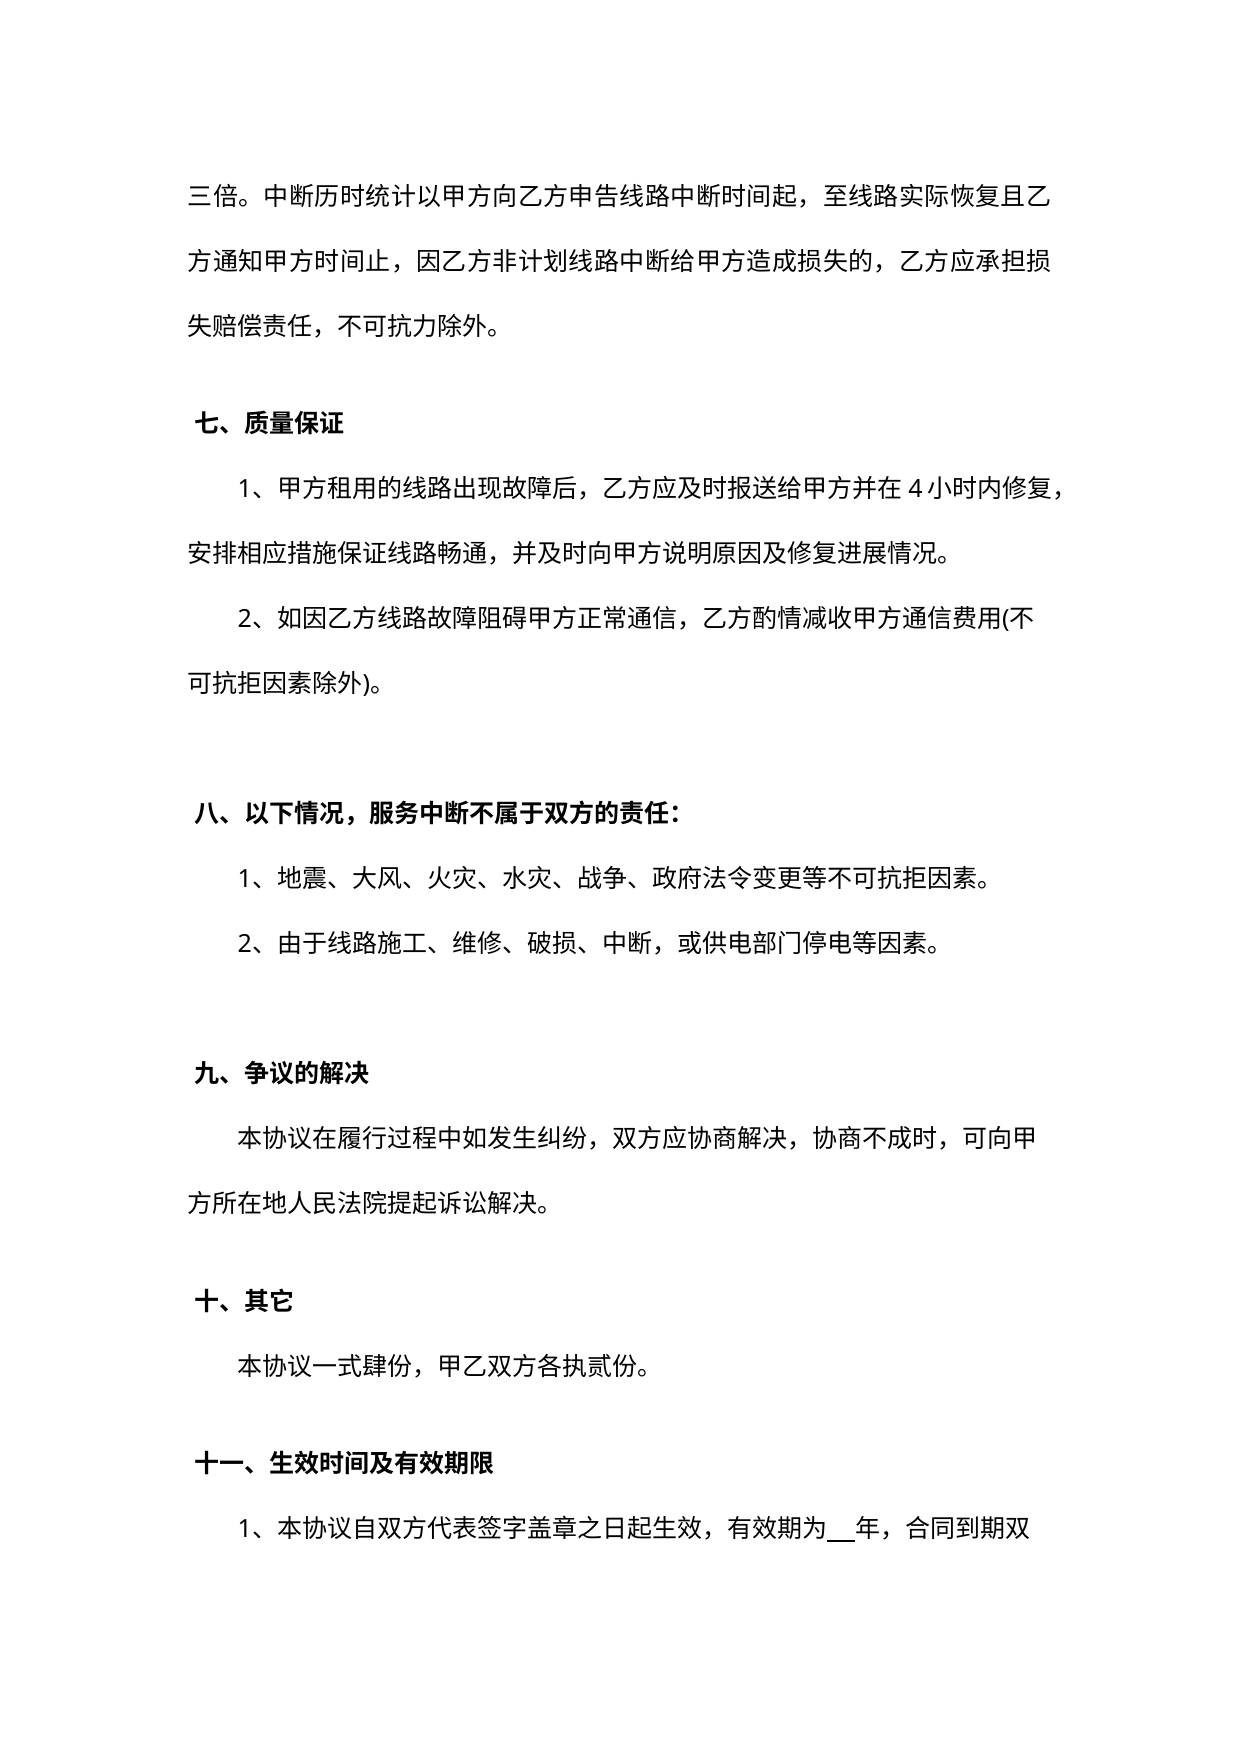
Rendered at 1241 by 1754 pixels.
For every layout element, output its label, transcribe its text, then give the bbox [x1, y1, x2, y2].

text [187, 162, 1053, 357]
list 本协议在履行过程中如发生纠纷，双方应协商解决，协商不成时，可向甲方所在地人民法院提起诉讼解决。 [187, 1104, 1053, 1234]
list 1、地震、大风、火灾、水灾、战争、政府法令变更等不可抗拒因素。 [187, 844, 1053, 909]
list 七、质量保证 [144, 389, 1053, 454]
list 2、如因乙方线路故障阻碍甲方正常通信，乙方酌情减收甲方通信费用(不可抗拒因素除外)。 [187, 584, 1053, 714]
text 1、甲方租用的线路出现故障后，乙方应及时报送给甲方并在4小时内修复，安排相应措施保证线路畅通，并及时向甲方说明原因及修复进展情况。 [187, 454, 1053, 584]
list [187, 1494, 1053, 1559]
list 2、由于线路施工、维修、破损、中断，或供电部门停电等因素。 [187, 909, 1053, 974]
list 十一、生效时间及有效期限 [144, 1429, 1053, 1494]
list 十、其它 [144, 1267, 1053, 1332]
list 本协议一式肆份，甲乙双方各执贰份。 [187, 1332, 1053, 1397]
list 九、争议的解决 [144, 1039, 1053, 1104]
list 八、以下情况，服务中断不属于双方的责任： [144, 779, 1053, 844]
